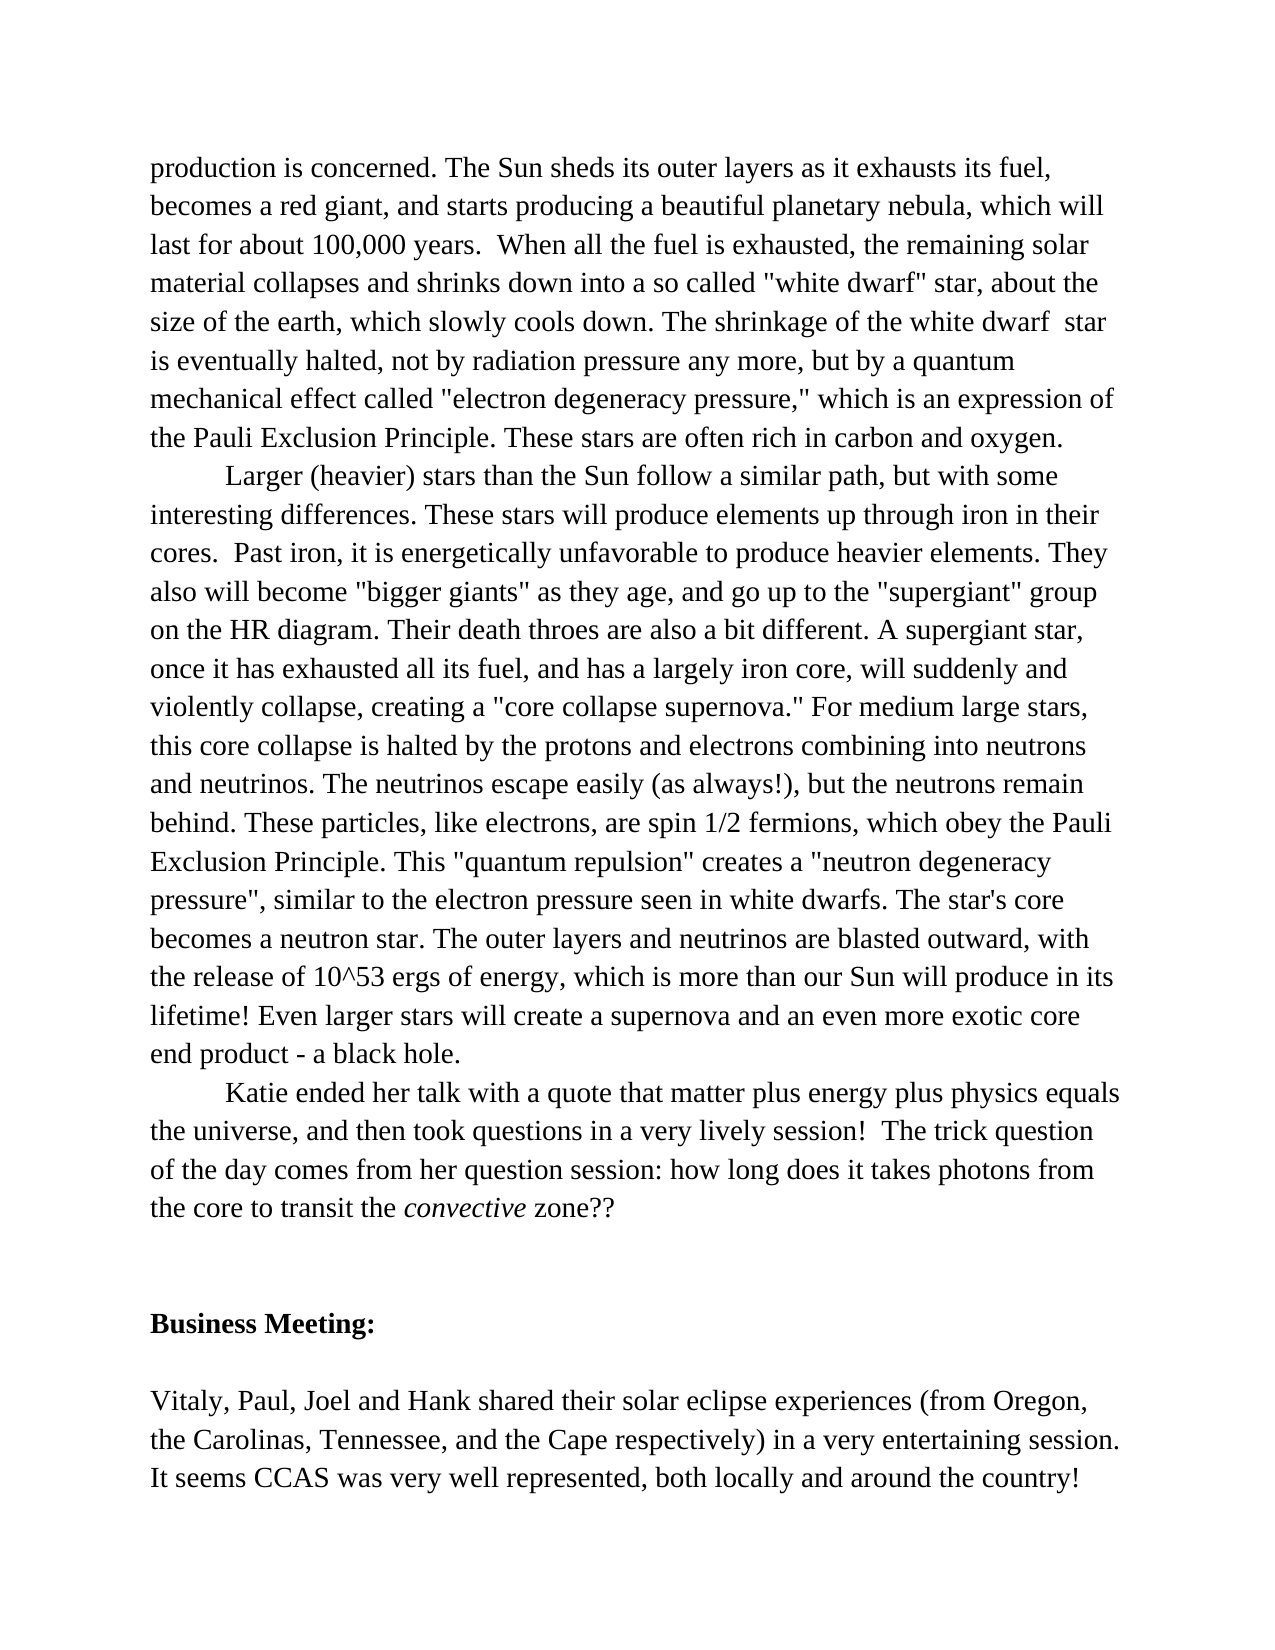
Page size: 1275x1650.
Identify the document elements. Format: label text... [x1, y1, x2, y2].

text Business Meeting: [150, 1306, 1125, 1340]
text Larger (heavier) stars than the Sun follow a similar path, but with some interesting differences. These stars will produce elements up through iron in their cores. Past iron, it is energetically unfavorable to produce heavier elements. They also will become "bigger giants" as they age, and go up to the "supergiant" group on the HR diagram. Their death throes are also a bit different. A supergiant star, once it has exhausted all its fuel, and has a largely iron core, will suddenly and violently collapse, creating a "core collapse supernova." For medium large stars, this core collapse is halted by the protons and electrons combining into neutrons and neutrinos. The neutrinos escape easily (as always!), but the neutrons remain behind. These particles, like electrons, are spin 1/2 fermions, which obey the Pauli Exclusion Principle. This "quantum repulsion" creates a "neutron degeneracy pressure", similar to the electron pressure seen in white dwarfs. The star's core becomes a neutron star. The outer layers and neutrinos are blasted outward, with the release of 10^53 ergs of energy, which is more than our Sun will produce in its lifetime! Even larger stars will create a supernova and an even more exotic core end product - a black hole. [150, 458, 1125, 1070]
text Vitaly, Paul, Joel and Hank shared their solar eclipse experiences (from Oregon, the Carolinas, Tennessee, and the Cape respectively) in a very entertaining session. It seems CCAS was very well represented, both locally and around the country! [150, 1383, 1125, 1494]
text Katie ended her talk with a quote that matter plus energy plus physics equals the universe, and then took questions in a very lively session! The trick question of the day comes from her question session: how long does it takes photons from the core to transit the convective zone?? [150, 1075, 1125, 1224]
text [150, 150, 1125, 453]
